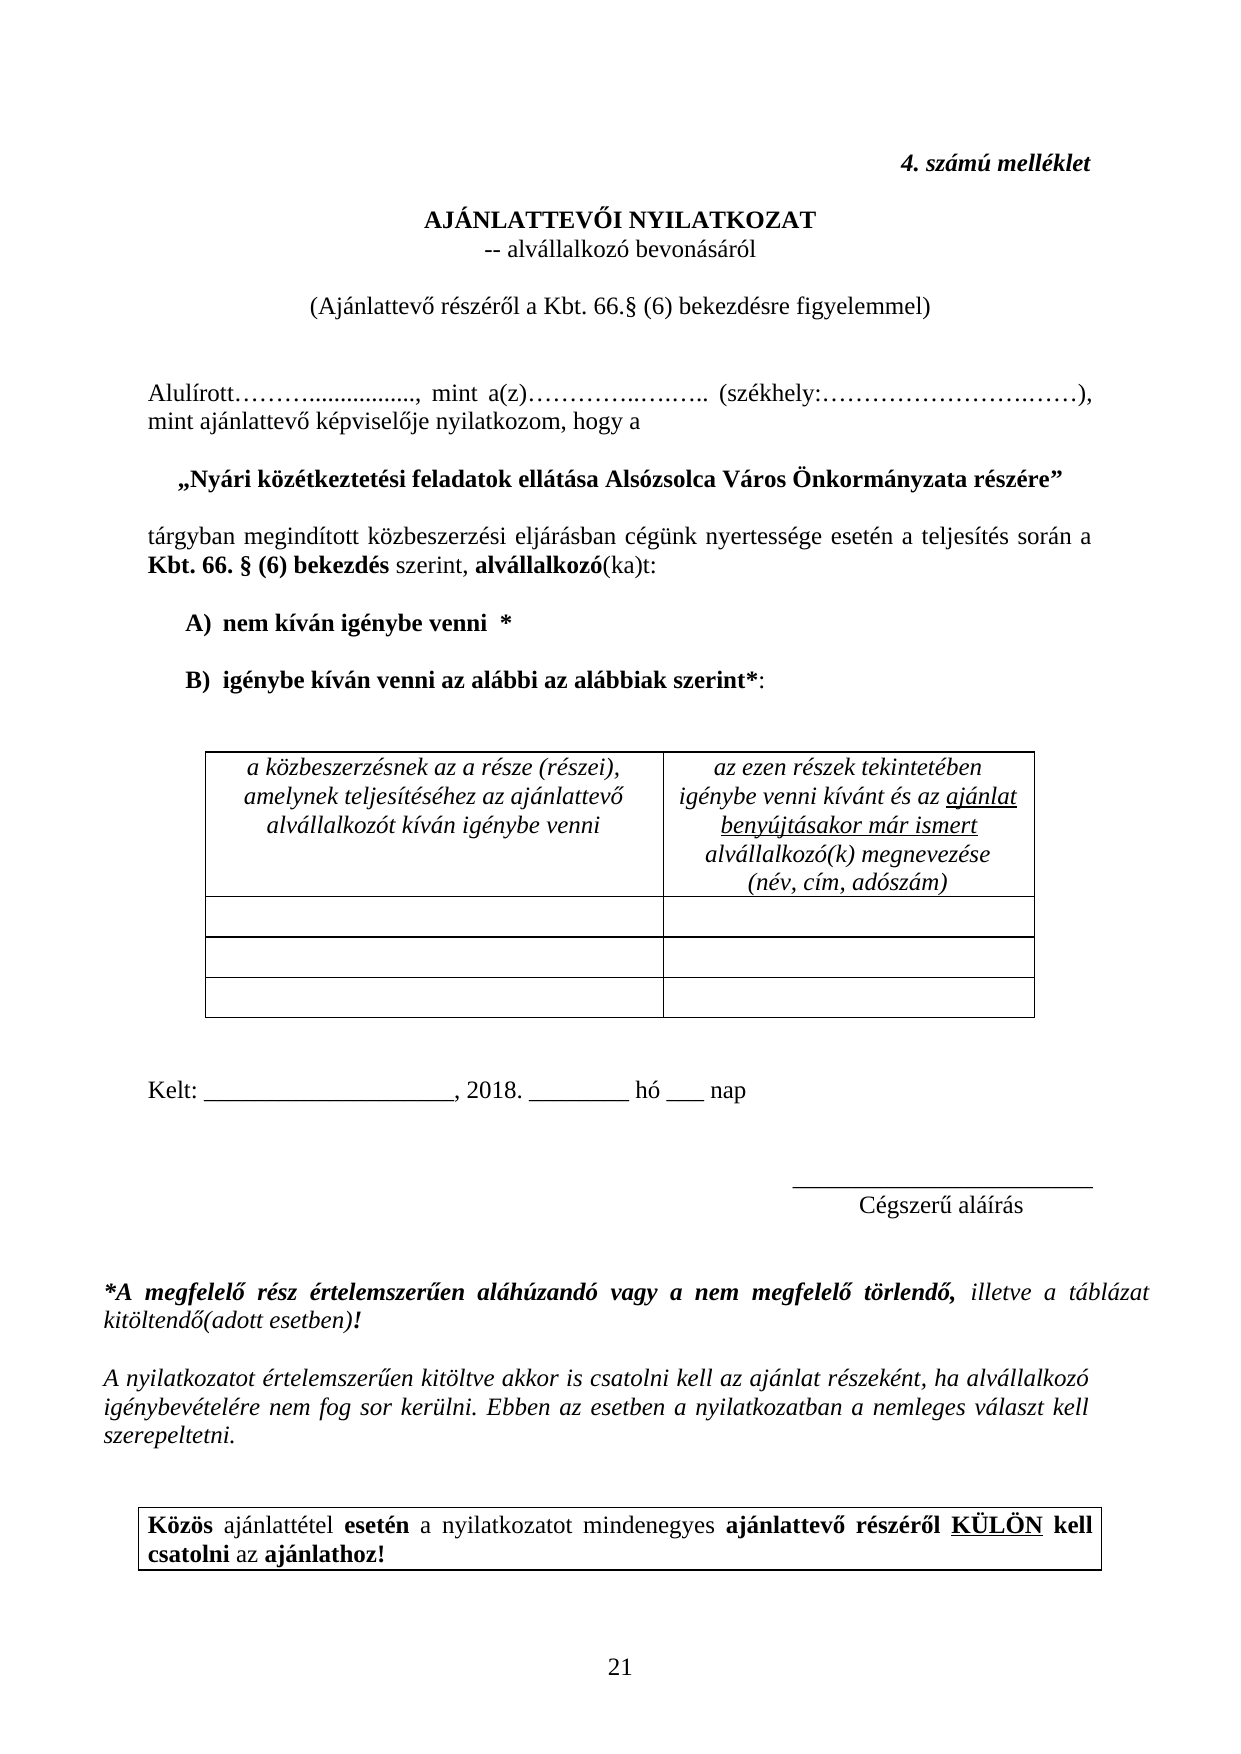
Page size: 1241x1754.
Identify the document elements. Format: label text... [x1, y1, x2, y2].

table_cell [664, 938, 1034, 977]
text -- alvállalkozó bevonásáról [148, 234, 1093, 263]
text Cégszerű aláírás [859, 1191, 1093, 1219]
table_header az ezen részek tekintetében igénybe venni kívánt és az ajánlat benyújtásakor már ismert alvállalkozó(k) megnevezése (név, cím, adószám) [664, 753, 1034, 896]
list nem kíván igénybe venni * [185, 608, 1107, 636]
text Alulírott………................., mint a(z)…………..….….. (székhely:…………………….……), mint ajánlattevő képviselője nyilatkozom, hogy a [148, 378, 1093, 435]
table_cell [206, 897, 663, 936]
table_cell [206, 978, 663, 1017]
text 4. számú melléklet [148, 148, 1093, 176]
text tárgyban megindított közbeszerzési eljárásban cégünk nyertessége esetén a teljesítés során a Kbt. 66. § (6) bekezdés szerint, alvállalkozó(ka)t: [148, 521, 1093, 579]
text Közös ajánlattétel esetén a nyilatkozatot mindenegyes ajánlattevő részéről KÜLÖN kell csatolni az ajánlathoz! [139, 1508, 1101, 1569]
table_cell [664, 978, 1034, 1017]
text (Ajánlattevő részéről a Kbt. 66.§ (6) bekezdésre figyelemmel) [148, 291, 1093, 320]
table_header a közbeszerzésnek az a része (részei), amelynek teljesítéséhez az ajánlattevő alvállalkozót kíván igénybe venni [206, 753, 663, 896]
list *A megfelelő rész értelemszerűen aláhúzandó vagy a nem megfelelő törlendő, illetve a táblázat kitöltendő(adott esetben)! [103, 1277, 1152, 1334]
text AJÁNLATTEVŐI NYILATKOZAT [148, 205, 1093, 234]
table_cell [206, 938, 663, 977]
text „Nyári közétkeztetési feladatok ellátása Alsózsolca Város Önkormányzata részére” [148, 435, 1093, 493]
text ________________________ [148, 1162, 1093, 1191]
text A nyilatkozatot értelemszerűen kitöltve akkor is csatolni kell az ajánlat részeként, ha alvállalkozó igénybevételére nem fog sor kerülni. Ebben az esetben a nyilatkozatban a nemleges választ kell szerepeltetni. [103, 1363, 1093, 1449]
text Kelt: ____________________, 2018. ________ hó ___ nap [148, 1076, 1093, 1104]
table_cell [664, 897, 1034, 936]
list igénybe kíván venni az alábbi az alábbiak szerint*: [185, 665, 1107, 694]
